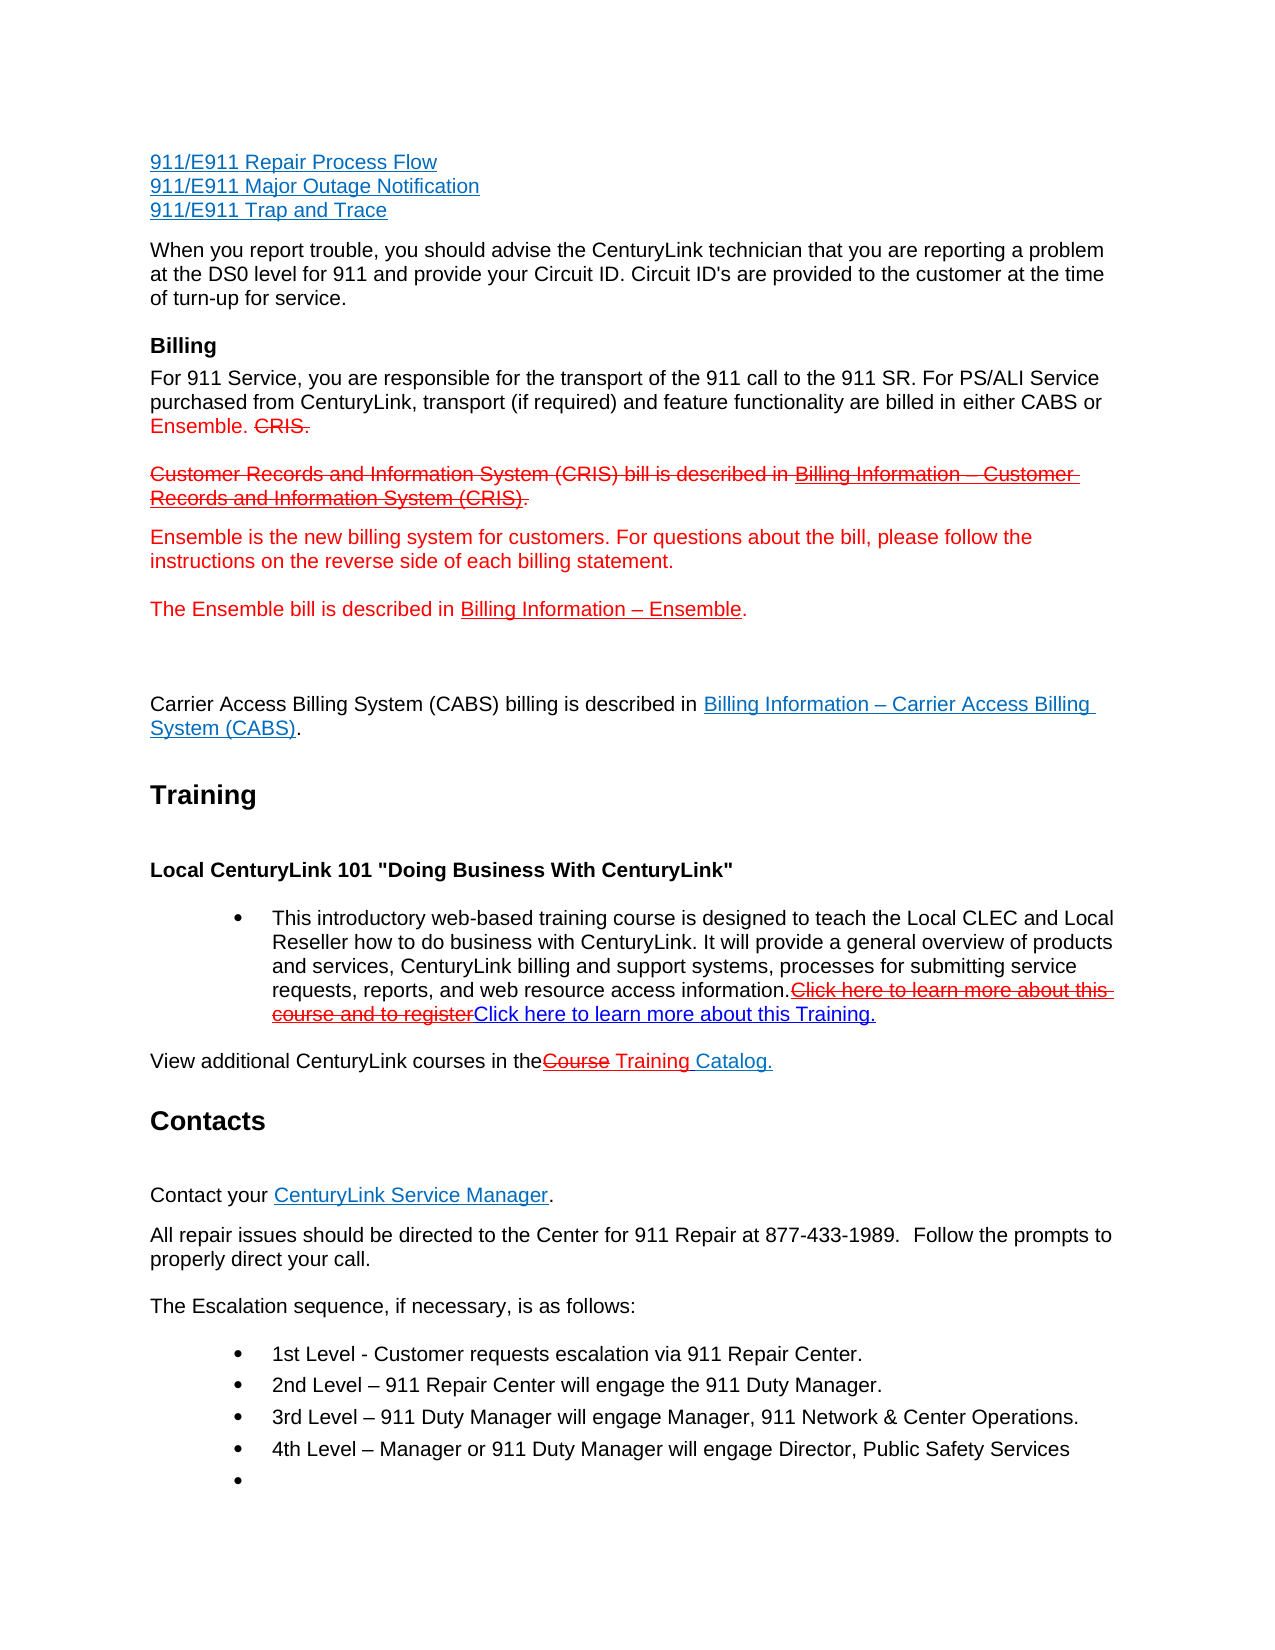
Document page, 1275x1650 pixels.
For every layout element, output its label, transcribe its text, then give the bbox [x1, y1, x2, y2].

text Carrier Access Billing System (CABS) billing is described in Billing Information – Carrier Access Billing System (CABS). [150, 644, 1125, 740]
text Training [150, 779, 1125, 811]
list 1st Level - Customer requests escalation via 911 Repair Center. [234, 1341, 1125, 1366]
text The Ensemble bill is described in Billing Information – Ensemble. [150, 597, 1125, 621]
text Ensemble is the new billing system for customers. For questions about the bill, please follow the instructions on the reverse side of each billing statement. [150, 525, 1125, 573]
text All repair issues should be directed to the Center for 911 Repair at 877-433-1989. Follow the prompts to properly direct your call. [150, 1223, 1125, 1271]
text 911/E911 Repair Process Flow 911/E911 Major Outage Notification 911/E911 Trap and Trace [150, 150, 1125, 222]
text Local CenturyLink 101 "Doing Business With CenturyLink" [150, 857, 1125, 881]
list 3rd Level – 911 Duty Manager will engage Manager, 911 Network & Center Operations. [234, 1405, 1125, 1429]
text The Escalation sequence, if necessary, is as follows: [150, 1294, 1125, 1318]
text For 911 Service, you are responsible for the transport of the 911 call to the 911 SR. For PS/ALI Service purchased from CenturyLink, transport (if required) and feature functionality are billed in either CABS or Ensemble. CRIS. Customer Records and Information System (CRIS) bill is described in Billing Information – Customer Records and Information System (CRIS). [150, 366, 1125, 509]
text View additional CenturyLink courses in theCourse Training Catalog. [150, 1049, 1125, 1073]
text Contacts [150, 1105, 1125, 1136]
text When you report trouble, you should advise the CenturyLink technician that you are reporting a problem at the DS0 level for 911 and provide your Circuit ID. Circuit ID's are provided to the customer at the time of turn-up for service. [150, 237, 1125, 309]
text Billing [150, 333, 1125, 358]
list 4th Level – Manager or 911 Duty Manager will engage Director, Public Safety Services [234, 1437, 1125, 1461]
text Contact your CenturyLink Service Manager. [150, 1183, 1125, 1207]
list 2nd Level – 911 Repair Center will engage the 911 Duty Manager. [234, 1373, 1125, 1397]
list This introductory web-based training course is designed to teach the Local CLEC and Local Reseller how to do business with CenturyLink. It will provide a general overview of products and services, CenturyLink billing and support systems, processes for submitting service requests, reports, and web resource access information.Click here to learn more about this course and to registerClick here to learn more about this Training. [234, 905, 1125, 1025]
